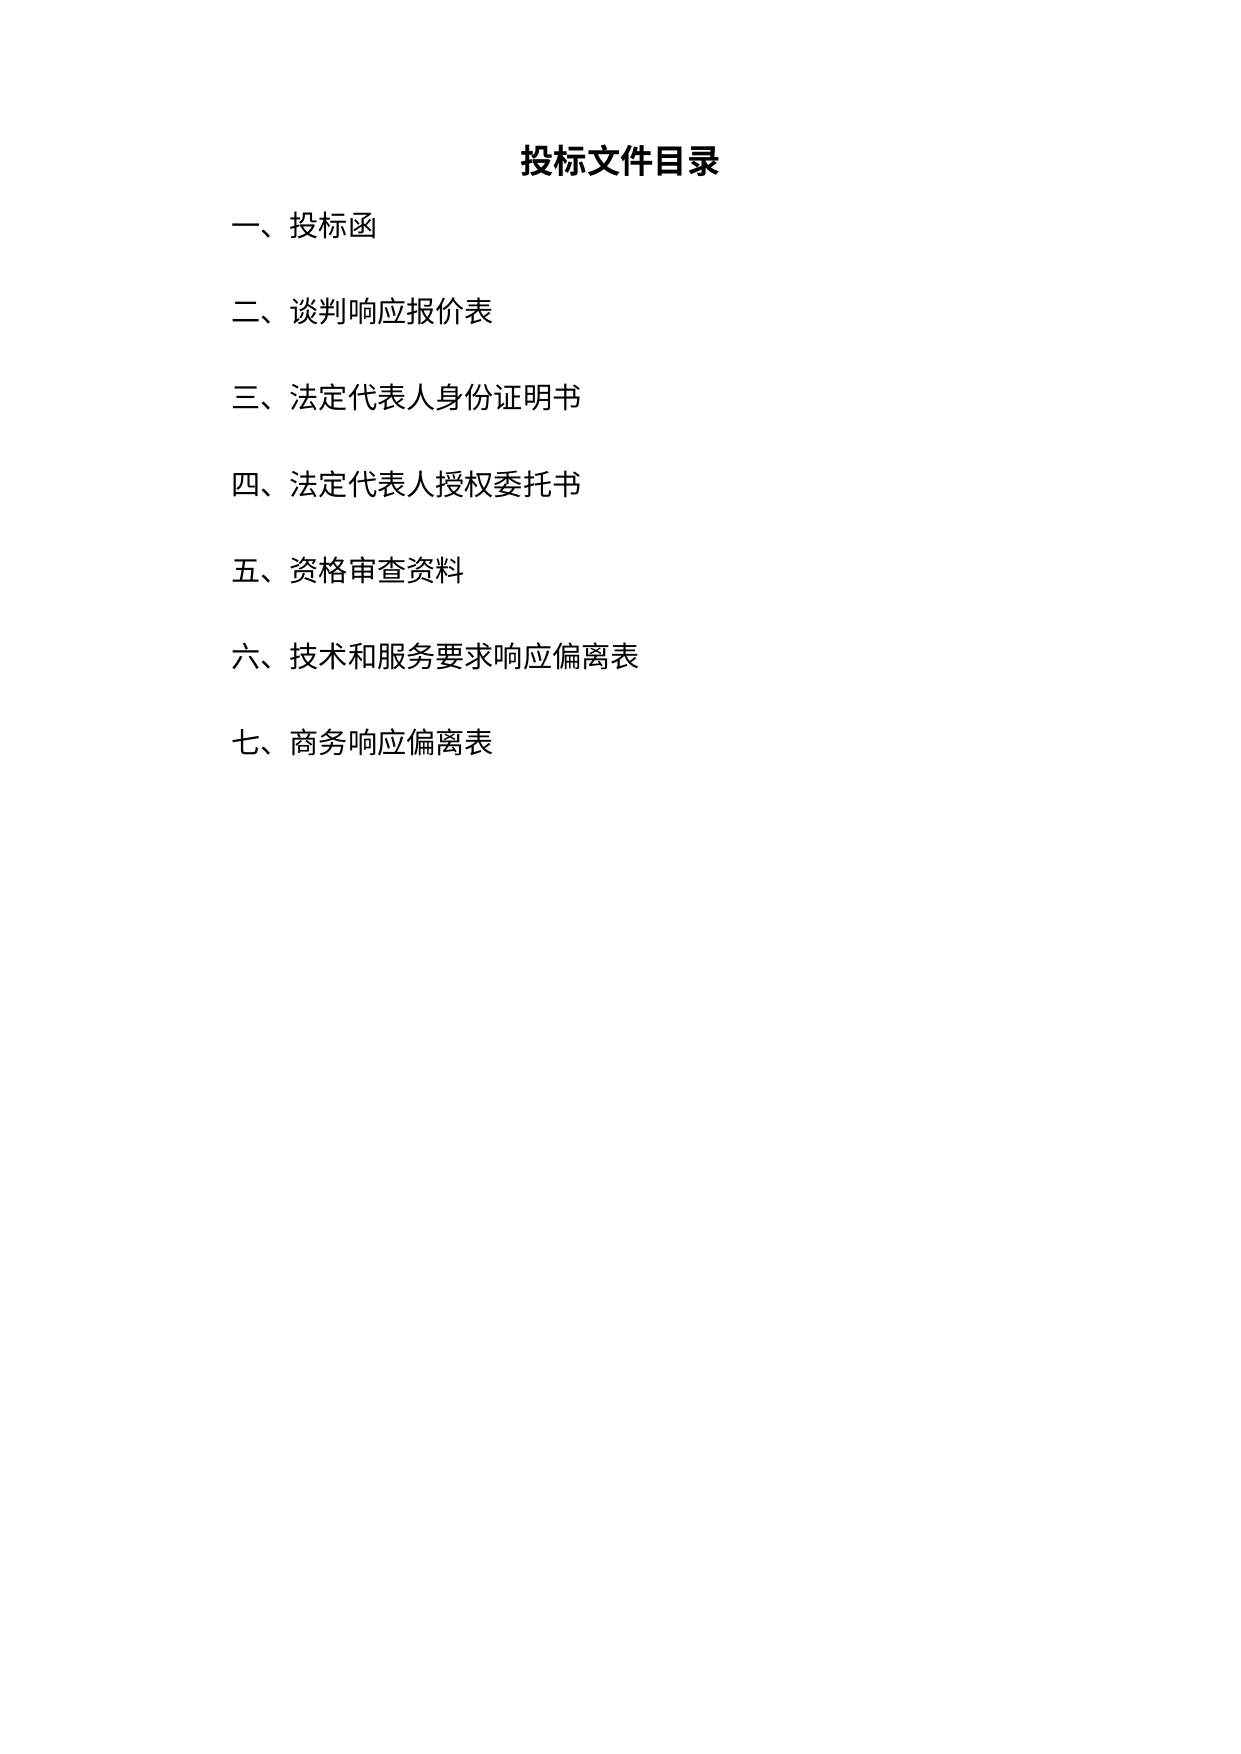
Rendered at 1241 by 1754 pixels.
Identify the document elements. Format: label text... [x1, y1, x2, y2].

list 法定代表人身份证明书 [187, 364, 1053, 429]
list 法定代表人授权委托书 [187, 450, 1053, 515]
list 投标函 [187, 191, 1053, 256]
list 商务响应偏离表 [187, 708, 1053, 773]
list 谈判响应报价表 [187, 278, 1053, 343]
list 技术和服务要求响应偏离表 [187, 622, 1053, 687]
text 投标文件目录 [187, 126, 1053, 191]
list 资格审查资料 [187, 536, 1053, 601]
